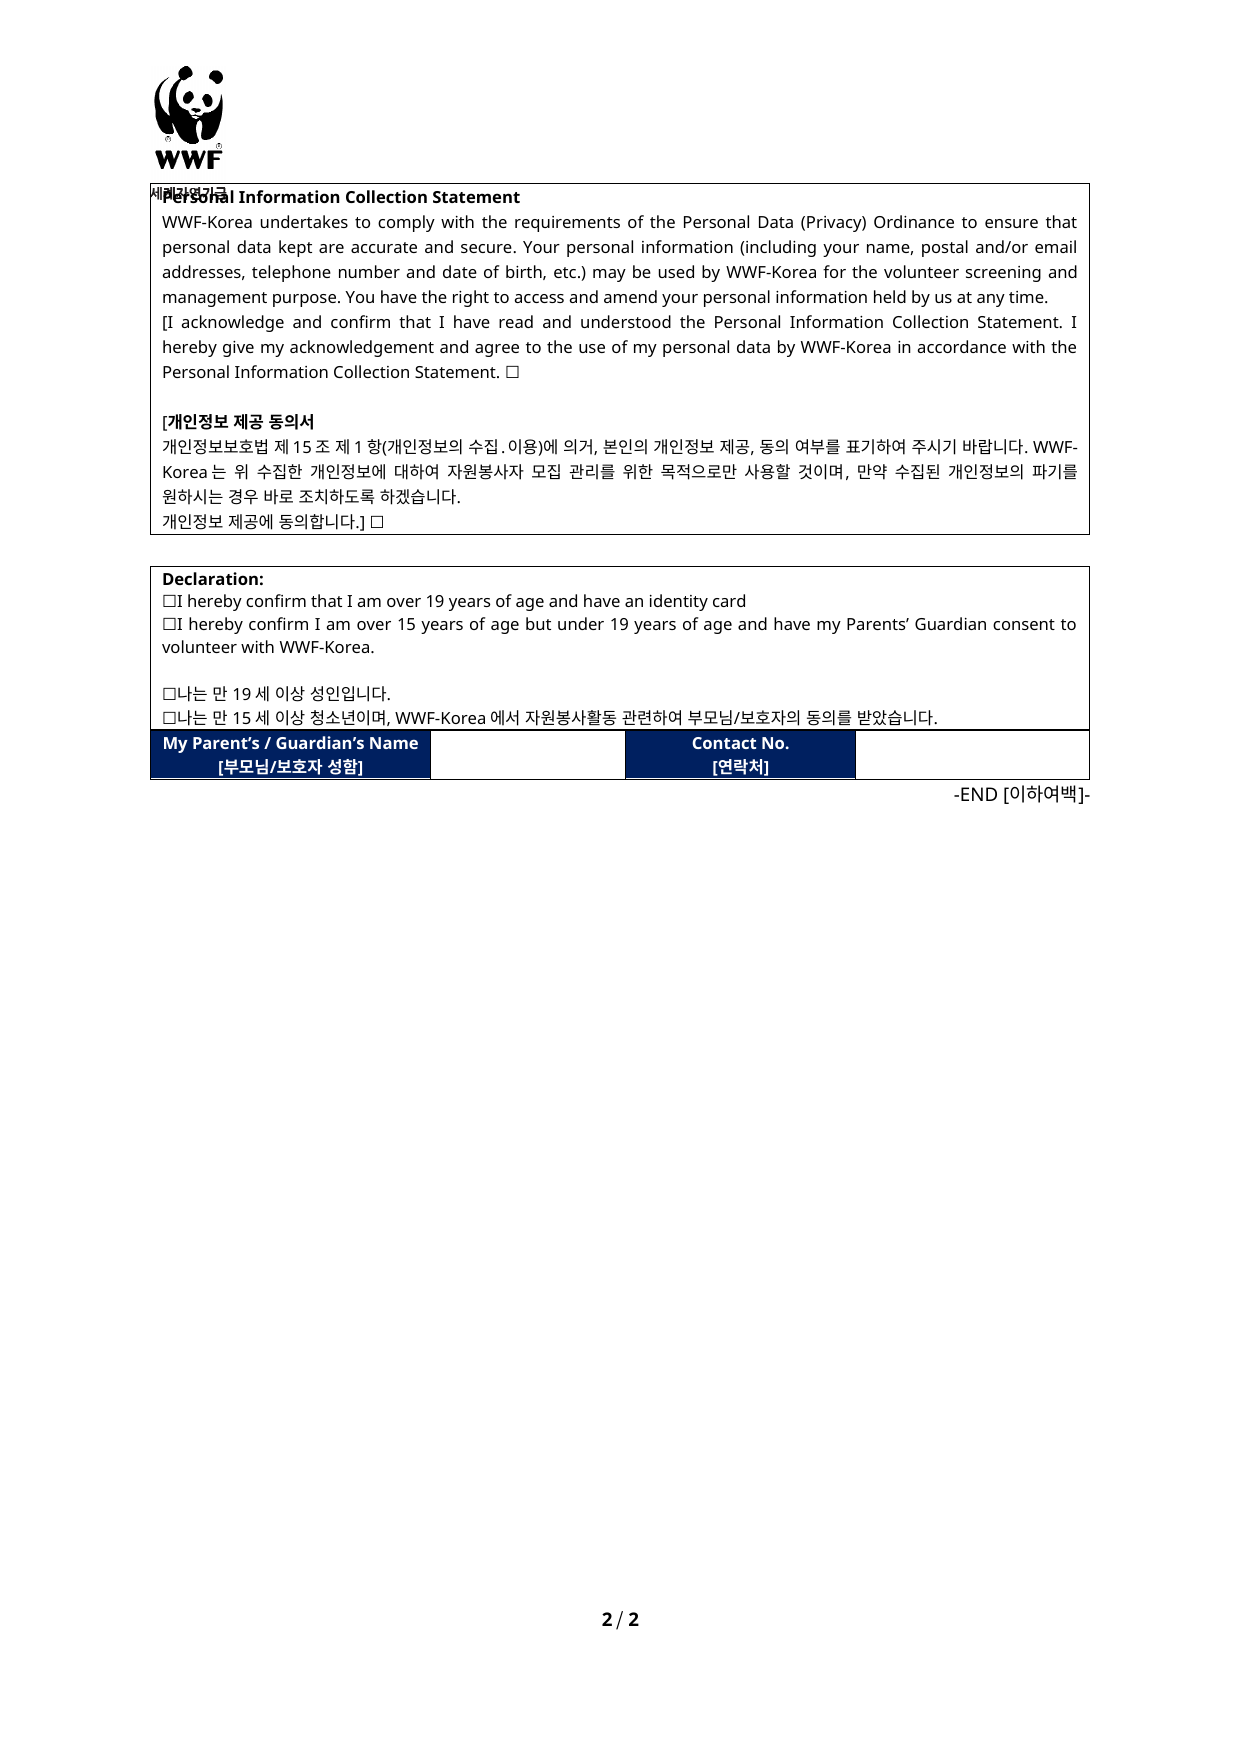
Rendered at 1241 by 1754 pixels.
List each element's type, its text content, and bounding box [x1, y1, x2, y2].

table_header [431, 731, 625, 778]
table_header [856, 731, 1089, 778]
text -END [이하여백]- [150, 780, 1090, 807]
table_header Declaration: I hereby confirm that I am over 19 years of age and have an identity card I hereby confirm I am over 15 years of age but under 19 years of age and have my Parents’ Guardian consent to volunteer with WWF-Korea. 나는 만 19세 이상 성인입니다. 나는 만 15세 이상 청소년이며, WWF-Korea에서 자원봉사활동 관련하여 부모님/보호자의 동의를 받았습니다. [151, 567, 1089, 729]
table_header Contact No. [연락처] [626, 731, 855, 778]
picture [150, 66, 227, 183]
table_header Personal Information Collection Statement WWF-Korea undertakes to comply with the requirements of the Personal Data (Privacy) Ordinance to ensure that personal data kept are accurate and secure. Your personal information (including your name, postal and/or email addresses, telephone number and date of birth, etc.) may be used by WWF-Korea for the volunteer screening and management purpose. You have the right to access and amend your personal information held by us at any time. [I acknowledge and confirm that I have read and understood the Personal Information Collection Statement. I hereby give my acknowledgement and agree to the use of my personal data by WWF-Korea in accordance with the Personal Information Collection Statement. [개인정보 제공 동의서 개인정보보호법 제15조 제1항(개인정보의 수집․이용)에 의거, 본인의 개인정보 제공, 동의 여부를 표기하여 주시기 바랍니다. WWF-Korea는 위 수집한 개인정보에 대하여 자원봉사자 모집 관리를 위한 목적으로만 사용할 것이며, 만약 수집된 개인정보의 파기를 원하시는 경우 바로 조치하도록 하겠습니다. 개인정보 제공에 동의합니다.] [151, 184, 1089, 534]
table_header My Parent’s / Guardian’s Name [부모님/보호자 성함] [151, 731, 430, 778]
